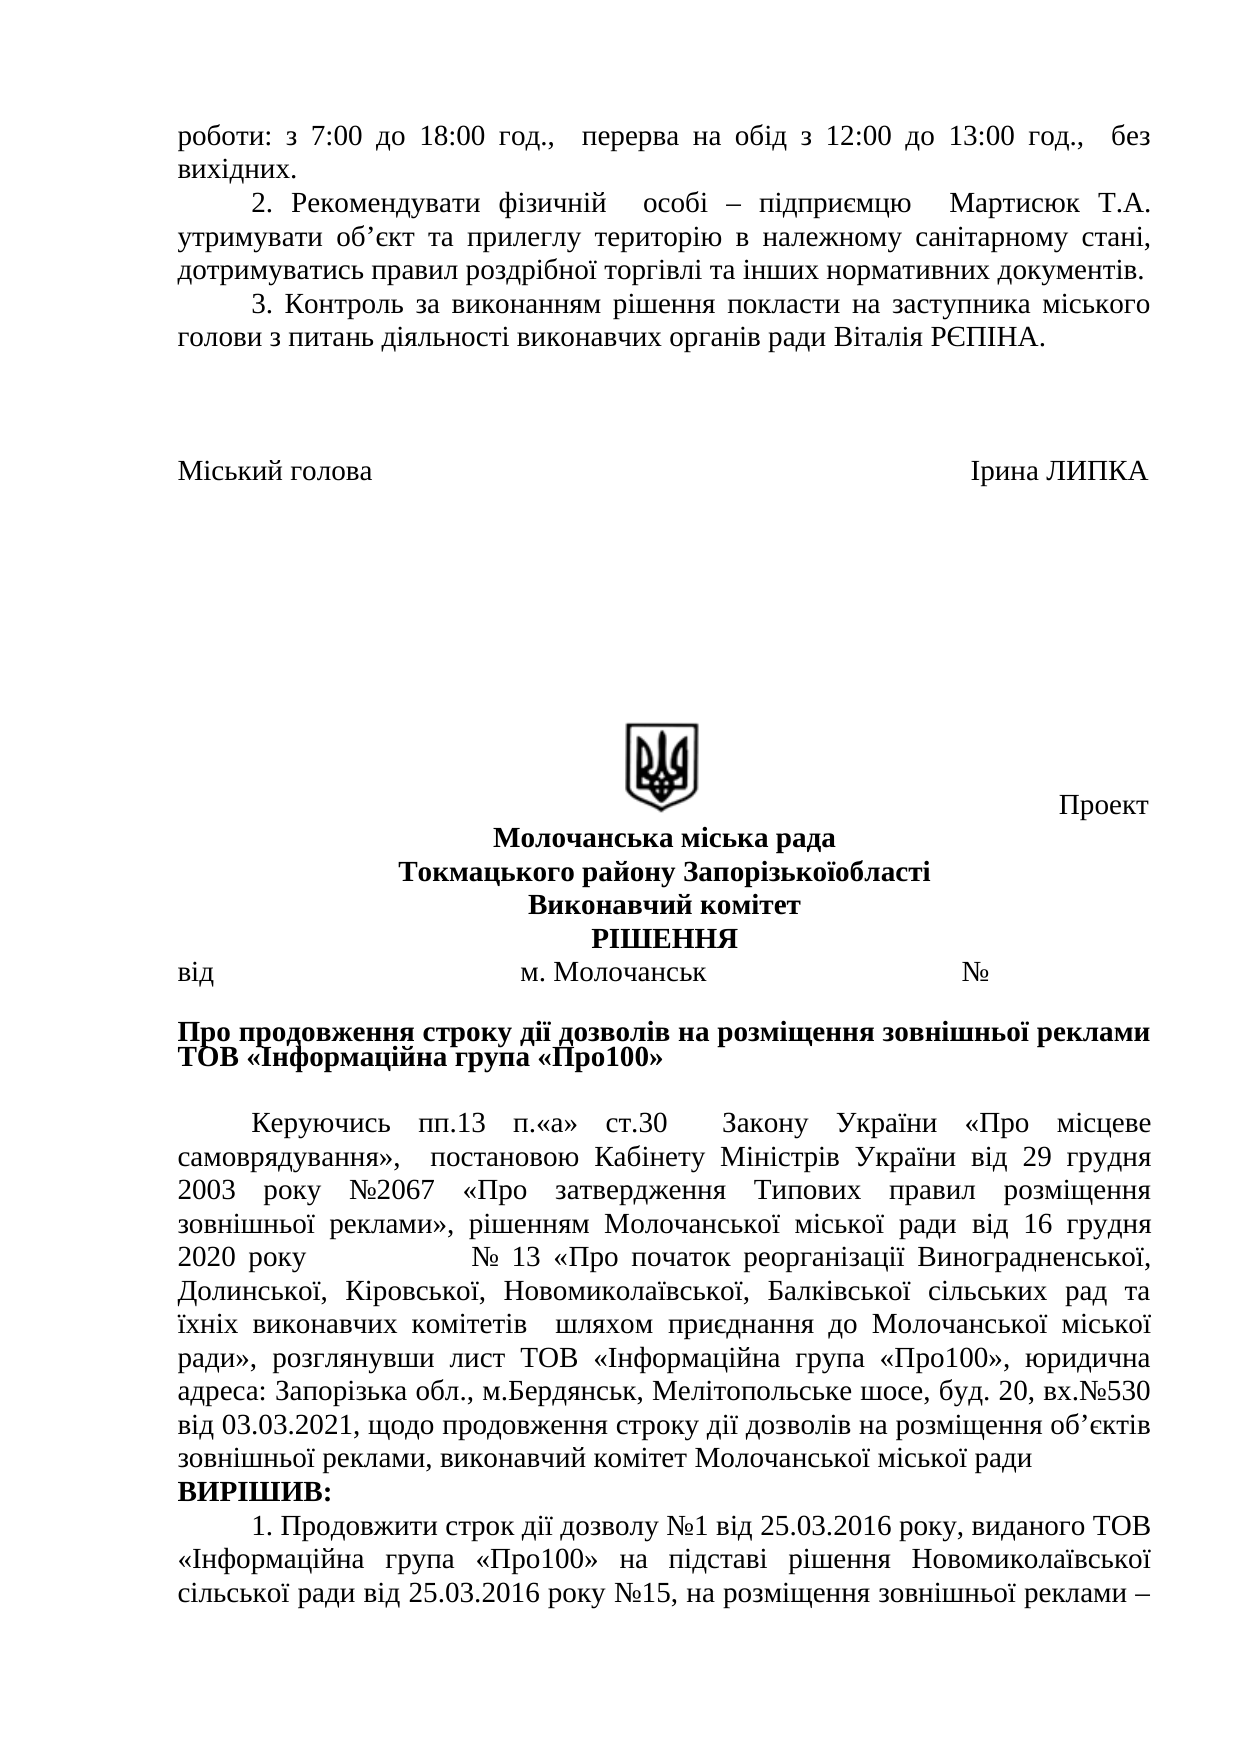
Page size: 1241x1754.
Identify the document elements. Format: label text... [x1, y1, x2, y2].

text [177, 1508, 1152, 1608]
text від м. Молочанськ № [177, 954, 1152, 988]
text ВИРІШИВ: [177, 1474, 1152, 1508]
text Токмацького району Запорізькоїобласті [177, 854, 1152, 887]
picture [625, 721, 702, 814]
text 2. Рекомендувати фізичній особі – підприємцю Мартисюк Т.А. утримувати об’єкт та прилеглу територію в належному санітарному стані, дотримуватись правил роздрібної торгівлі та інших нормативних документів. [177, 185, 1152, 286]
text РІШЕННЯ [177, 921, 1152, 954]
text Виконавчий комітет [177, 887, 1152, 921]
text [177, 118, 1152, 185]
text Про продовження строку дії дозволів на розміщення зовнішньої реклами ТОВ «Інформаційна група «Про100» [177, 1022, 1152, 1072]
text Молочанська міська рада [177, 820, 1152, 854]
text 3. Контроль за виконанням рішення покласти на заступника міського голови з питань діяльності виконавчих органів ради Віталія РЄПІНА. [177, 286, 1152, 353]
text Проект [177, 722, 1152, 820]
text Керуючись пп.13 п.«а» ст.30 Закону України «Про місцеве самоврядування», постановою Кабінету Міністрів України від 29 грудня 2003 року №2067 «Про затвердження Типових правил розміщення зовнішньої реклами», рішенням Молочанської міської ради від 16 грудня 2020 року № 13 «Про початок реорганізації Виноградненської, Долинської, Кіровської, Новомиколаївської, Балківської сільських рад та їхніх виконавчих комітетів шляхом приєднання до Молочанської міської ради», розглянувши лист ТОВ «Інформаційна група «Про100», юридична адреса: Запорізька обл., м.Бердянськ, Мелітопольське шосе, буд. 20, вх.№530 від 03.03.2021, щодо продовження строку дії дозволів на розміщення об’єктів зовнішньої реклами, виконавчий комітет Молочанської міської ради [177, 1105, 1152, 1474]
text Міський голова Ірина ЛИПКА [177, 453, 1152, 487]
